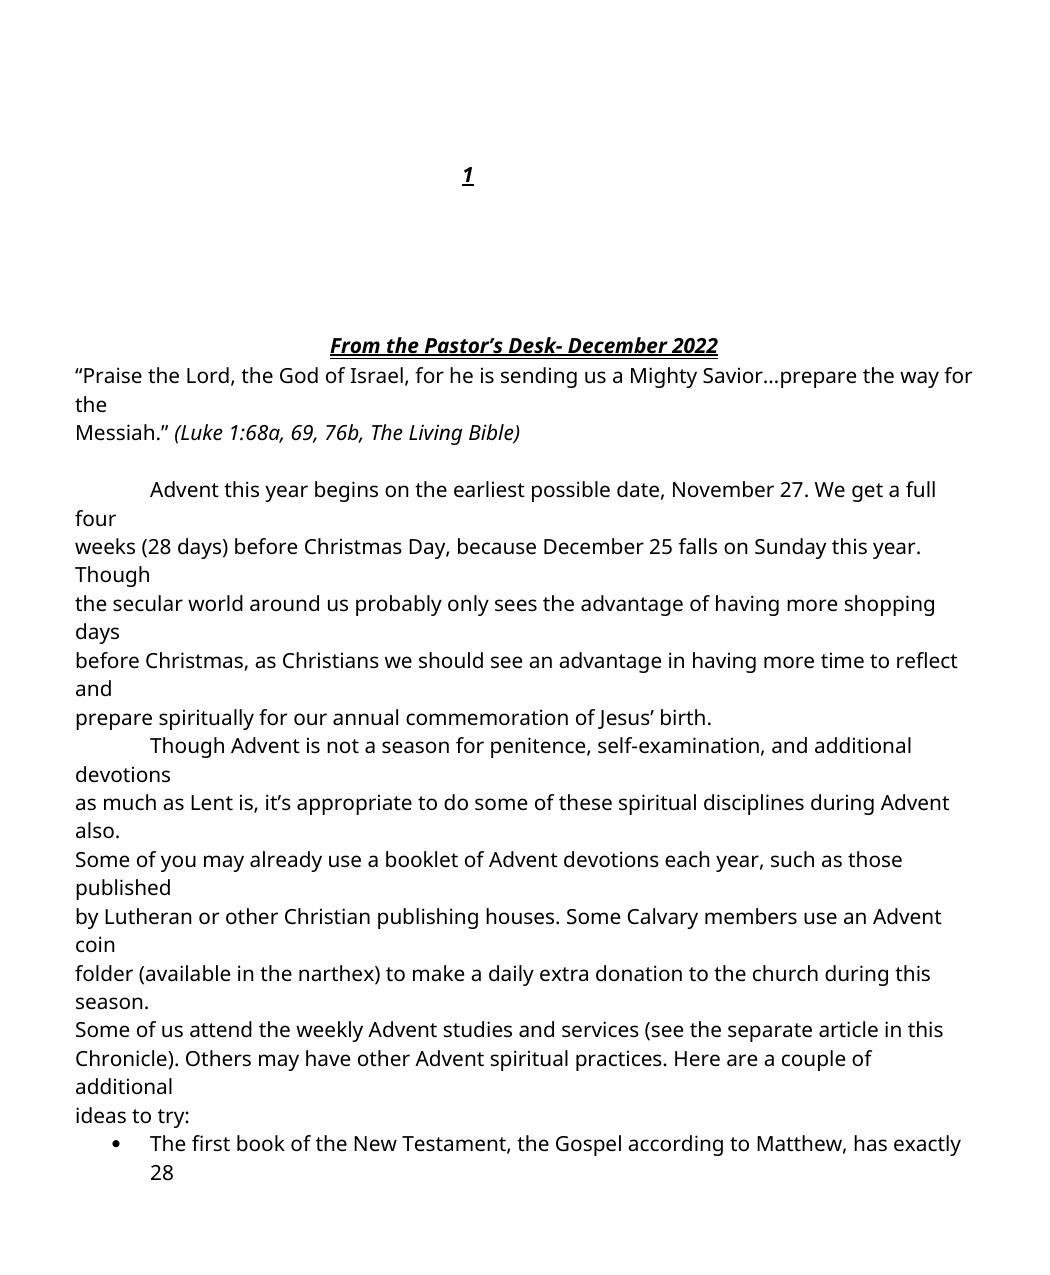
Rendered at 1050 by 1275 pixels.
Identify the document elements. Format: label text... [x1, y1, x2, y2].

list The first book of the New Testament, the Gospel according to Matthew, has exactly 28 [112, 1129, 975, 1186]
text Advent this year begins on the earliest possible date, November 27. We get a full four [75, 475, 975, 532]
text ideas to try: [75, 1101, 975, 1129]
text folder (available in the narthex) to make a daily extra donation to the church during this season. [75, 959, 975, 1016]
text Some of us attend the weekly Advent studies and services (see the separate article in this [75, 1016, 975, 1044]
text prepare spiritually for our annual commemoration of Jesus’ birth. [75, 703, 975, 731]
text as much as Lent is, it’s appropriate to do some of these spiritual disciplines during Advent also. [75, 788, 975, 845]
text Though Advent is not a season for penitence, self-examination, and additional devotions [75, 731, 975, 788]
text weeks (28 days) before Christmas Day, because December 25 falls on Sunday this year. Though [75, 532, 975, 589]
text “Praise the Lord, the God of Israel, for he is sending us a Mighty Savior…prepare the way for the [75, 362, 975, 418]
text before Christmas, as Christians we should see an advantage in having more time to reflect and [75, 646, 975, 703]
text Some of you may already use a booklet of Advent devotions each year, such as those published [75, 845, 975, 902]
text 1 [75, 160, 487, 189]
text Chronicle). Others may have other Advent spiritual practices. Here are a couple of additional [75, 1044, 975, 1101]
text by Lutheran or other Christian publishing houses. Some Calvary members use an Advent coin [75, 902, 975, 959]
text Messiah.” (Luke 1:68a, 69, 76b, The Living Bible) [75, 418, 975, 447]
text the secular world around us probably only sees the advantage of having more shopping days [75, 589, 975, 646]
text From the Pastor’s Desk- December 2022 [75, 331, 975, 359]
